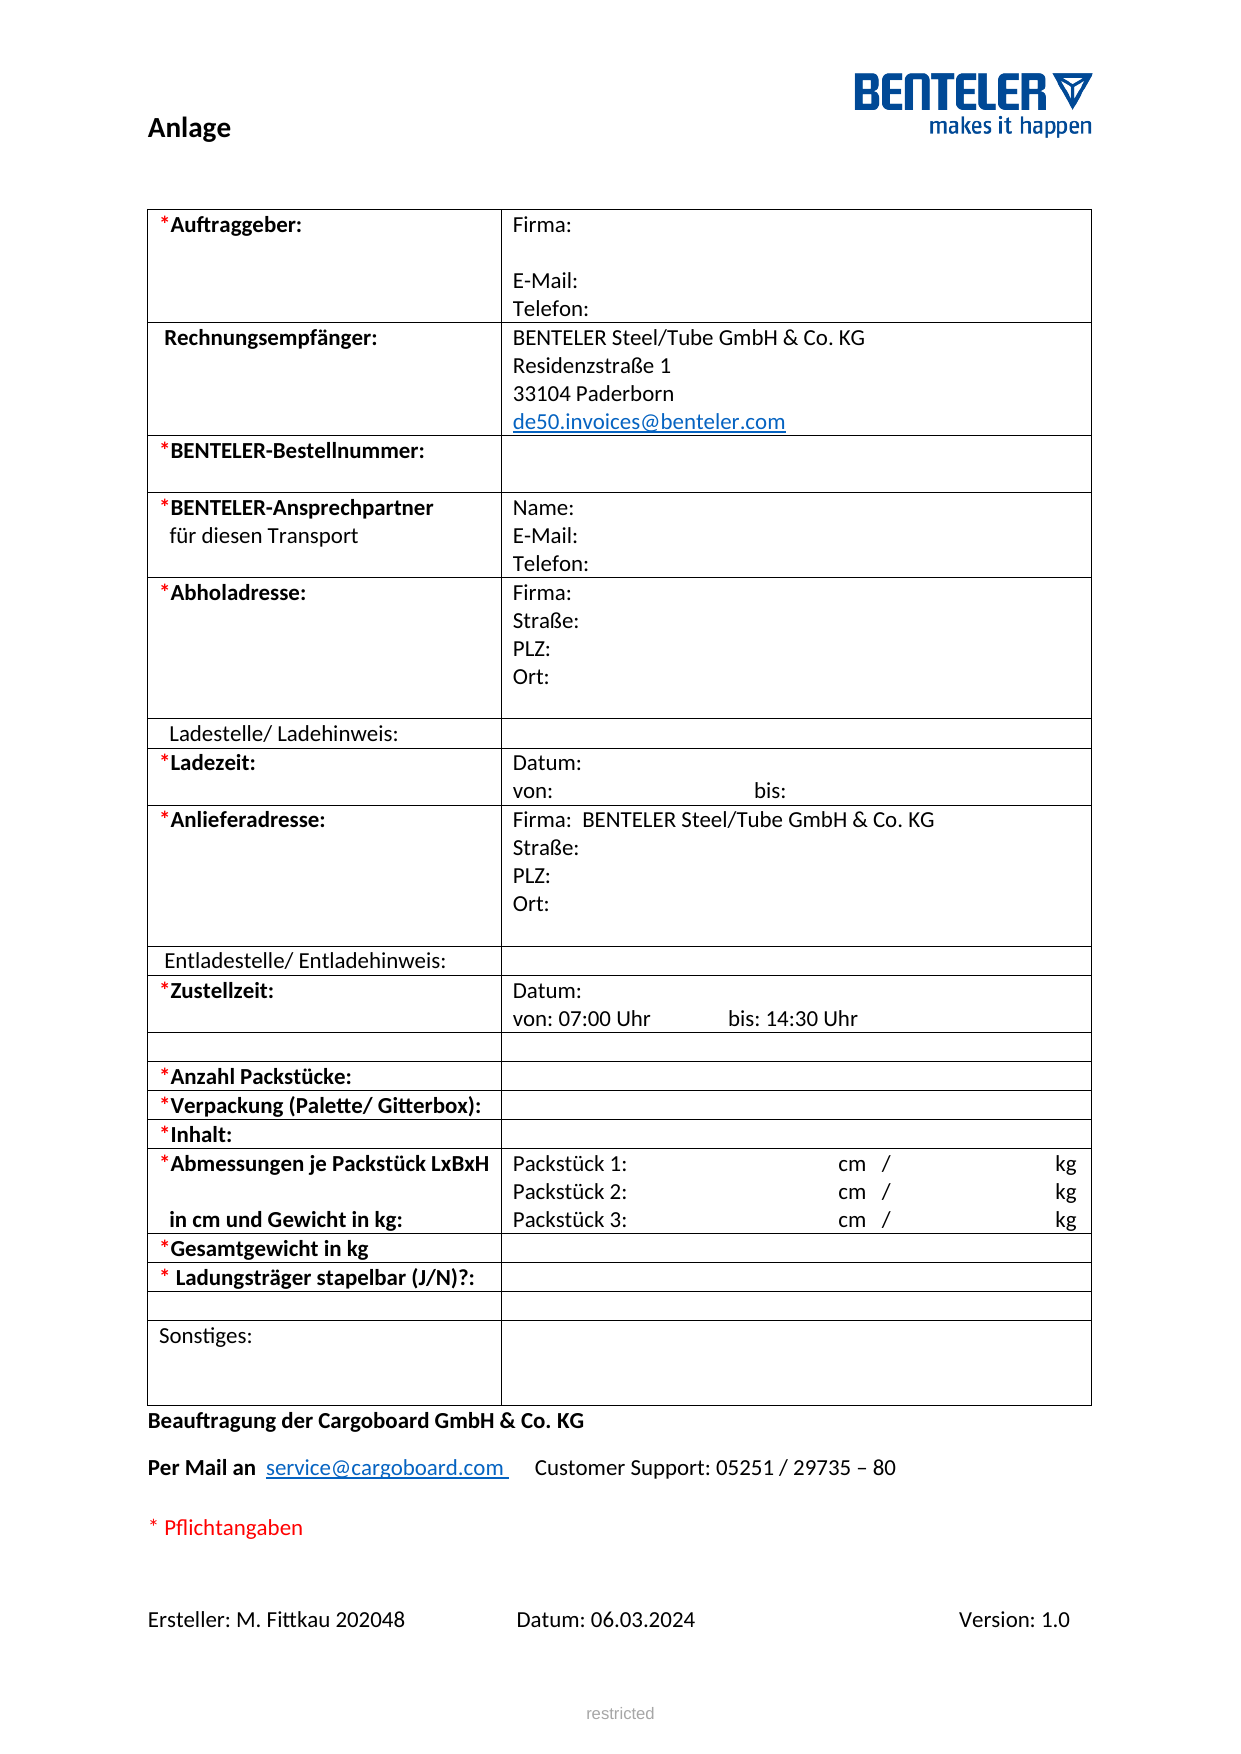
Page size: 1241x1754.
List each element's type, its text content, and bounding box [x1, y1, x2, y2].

text Per Mail an service@cargoboard.com Customer Support: 05251 / 29735 – 80 [148, 1453, 1093, 1481]
table_cell *Abholadresse: [148, 578, 501, 718]
table_cell Name: E-Mail: Telefon: [502, 493, 1091, 577]
table_cell Entladestelle/ Entladehinweis: [148, 947, 501, 975]
table_cell BENTELER Steel/Tube GmbH & Co. KG Residenzstraße 1 33104 Paderborn de50.invoices@benteler.com [502, 323, 1091, 435]
table_cell [502, 719, 1091, 747]
table_cell *BENTELER-Ansprechpartner für diesen Transport [148, 493, 501, 577]
table_header *Auftraggeber: [148, 210, 501, 322]
table_cell *Anzahl Packstücke: [148, 1062, 501, 1090]
table_cell [502, 1234, 1091, 1262]
table_cell [502, 947, 1091, 975]
table_cell [148, 1033, 501, 1061]
table_cell Datum: von: 07:00 Uhr bis: 14:30 Uhr [502, 976, 1091, 1032]
table_cell *Zustellzeit: [148, 976, 501, 1032]
table_cell [502, 436, 1091, 492]
table_cell Ladestelle/ Ladehinweis: [148, 719, 501, 747]
table_cell Rechnungsempfänger: [148, 323, 501, 435]
table_cell *Gesamtgewicht in kg [148, 1234, 501, 1262]
table_cell Datum: von: bis: [502, 749, 1091, 804]
table_cell Firma: BENTELER Steel/Tube GmbH & Co. KG Straße: PLZ: Ort: [502, 806, 1091, 946]
table_cell *Ladezeit: [148, 749, 501, 804]
table_cell *Inhalt: [148, 1120, 501, 1148]
table_cell [502, 1033, 1091, 1061]
table_cell Firma: Straße: PLZ: Ort: [502, 578, 1091, 718]
table_cell [502, 1091, 1091, 1119]
table_cell [502, 1292, 1091, 1320]
table_cell Sonstiges: [148, 1321, 501, 1405]
table_cell *Abmessungen je Packstück LxBxH in cm und Gewicht in kg: [148, 1149, 501, 1233]
table_cell Packstück 1: cm / kg Packstück 2: cm / kg Packstück 3: cm / kg [502, 1149, 1091, 1233]
table_cell [502, 1120, 1091, 1148]
picture [854, 73, 1093, 138]
table_cell *Anlieferadresse: [148, 806, 501, 946]
table_cell [148, 1292, 501, 1320]
table_cell * Ladungsträger stapelbar (J/N)?: [148, 1263, 501, 1291]
table_cell [502, 1062, 1091, 1090]
table_cell [502, 1321, 1091, 1405]
table_cell *Verpackung (Palette/ Gitterbox): [148, 1091, 501, 1119]
text Beauftragung der Cargoboard GmbH & Co. KG [148, 1406, 1093, 1434]
text * Pflichtangaben [148, 1513, 1093, 1541]
table_cell *BENTELER-Bestellnummer: [148, 436, 501, 492]
table_header Firma: E-Mail: Telefon: [502, 210, 1091, 322]
table_cell [502, 1263, 1091, 1291]
